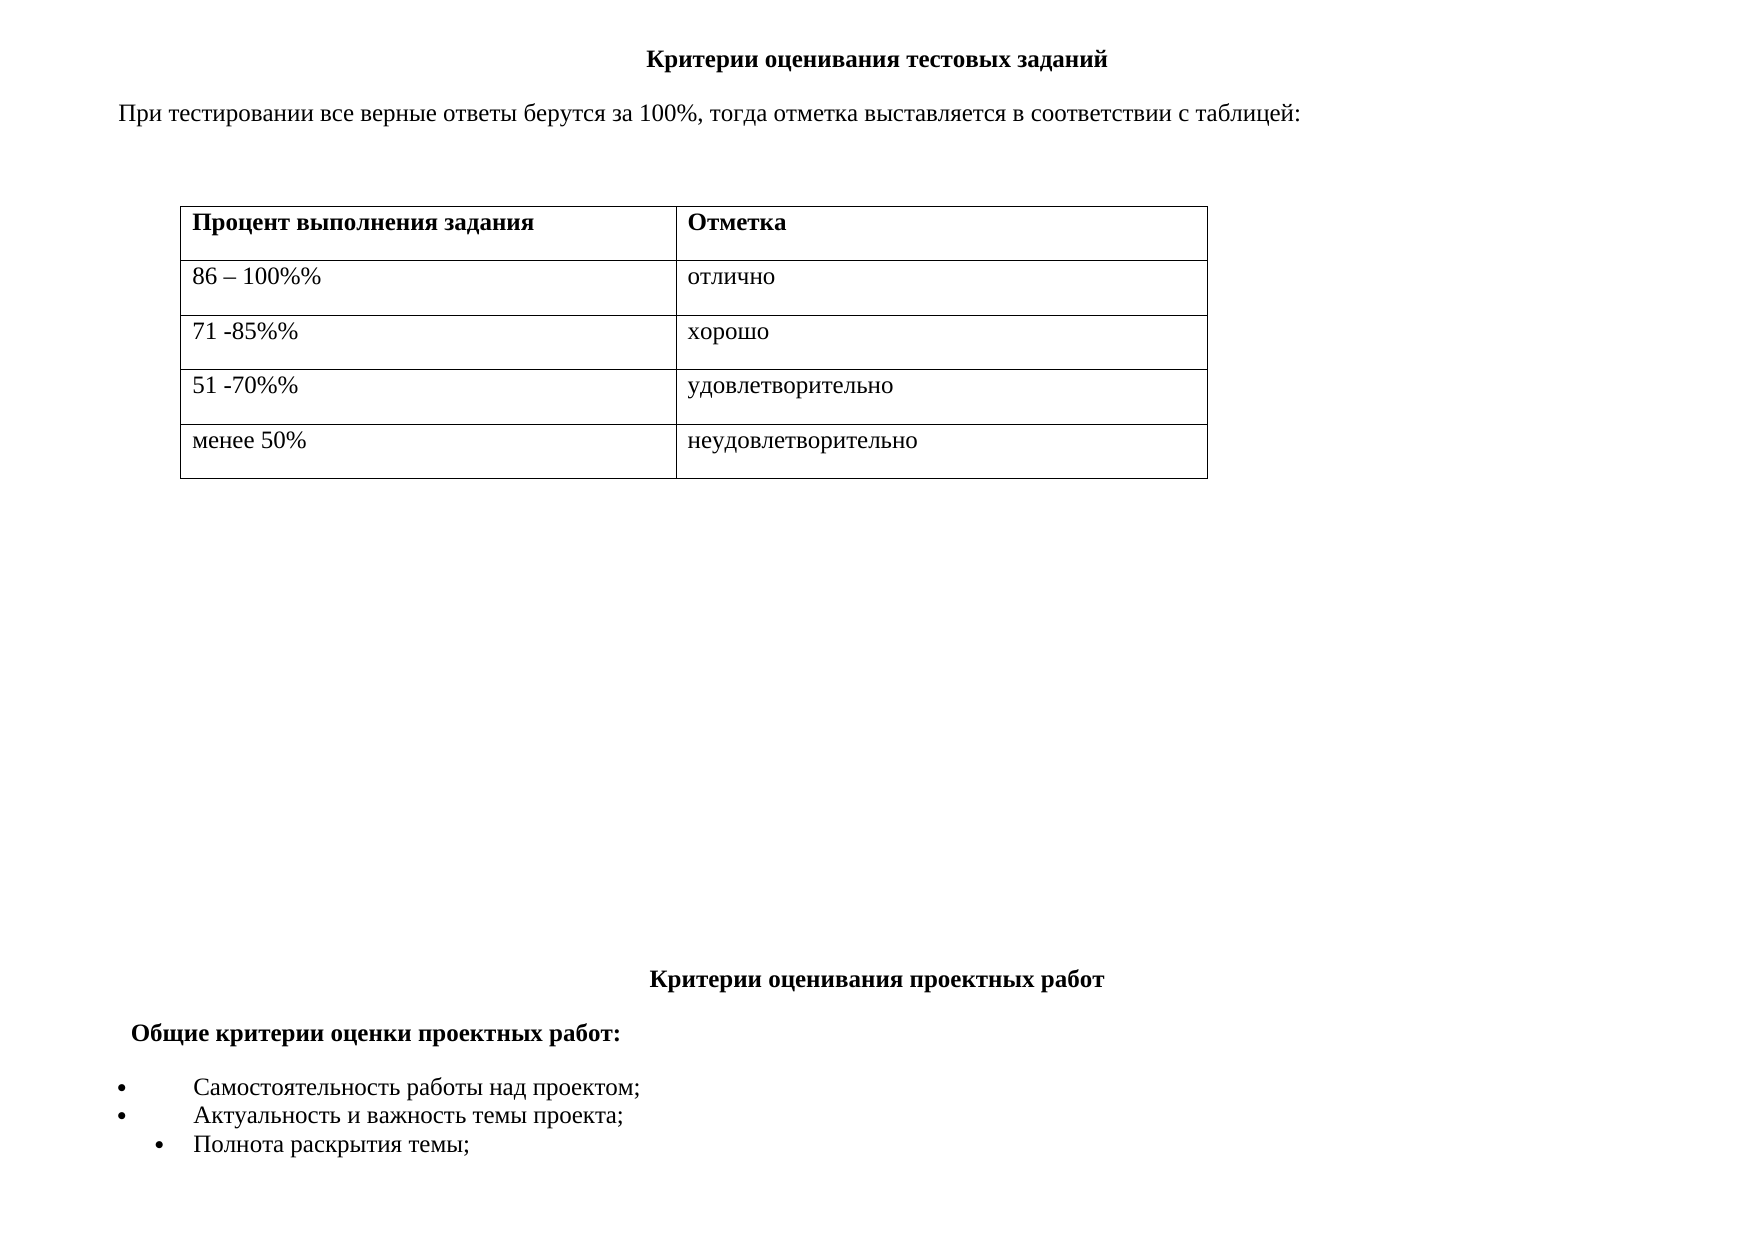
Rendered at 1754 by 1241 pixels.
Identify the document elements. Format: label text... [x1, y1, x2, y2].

table_cell хорошо [677, 316, 1207, 369]
text Общие критерии оценки проектных работ: [118, 1018, 1636, 1047]
text При тестировании все верные ответы берутся за 100%, тогда отметка выставляется в соответствии с таблицей: [118, 98, 1636, 127]
table_cell 51 -70%% [181, 370, 676, 424]
text Критерии оценивания тестовых заданий [118, 44, 1636, 73]
list Полнота раскрытия темы; [156, 1129, 1636, 1158]
table_cell менее 50% [181, 425, 676, 478]
table_cell 71 -85%% [181, 316, 676, 369]
table_cell неудовлетворительно [677, 425, 1207, 478]
list Актуальность и важность темы проекта; [118, 1101, 1636, 1129]
table_cell 86 – 100%% [181, 261, 676, 315]
table_header Отметка [677, 207, 1207, 260]
table_header Процент выполнения задания [181, 207, 676, 260]
list Самостоятельность работы над проектом; [118, 1072, 1636, 1101]
table_cell отлично [677, 261, 1207, 315]
text Критерии оценивания проектных работ [118, 964, 1636, 993]
table_cell удовлетворительно [677, 370, 1207, 424]
